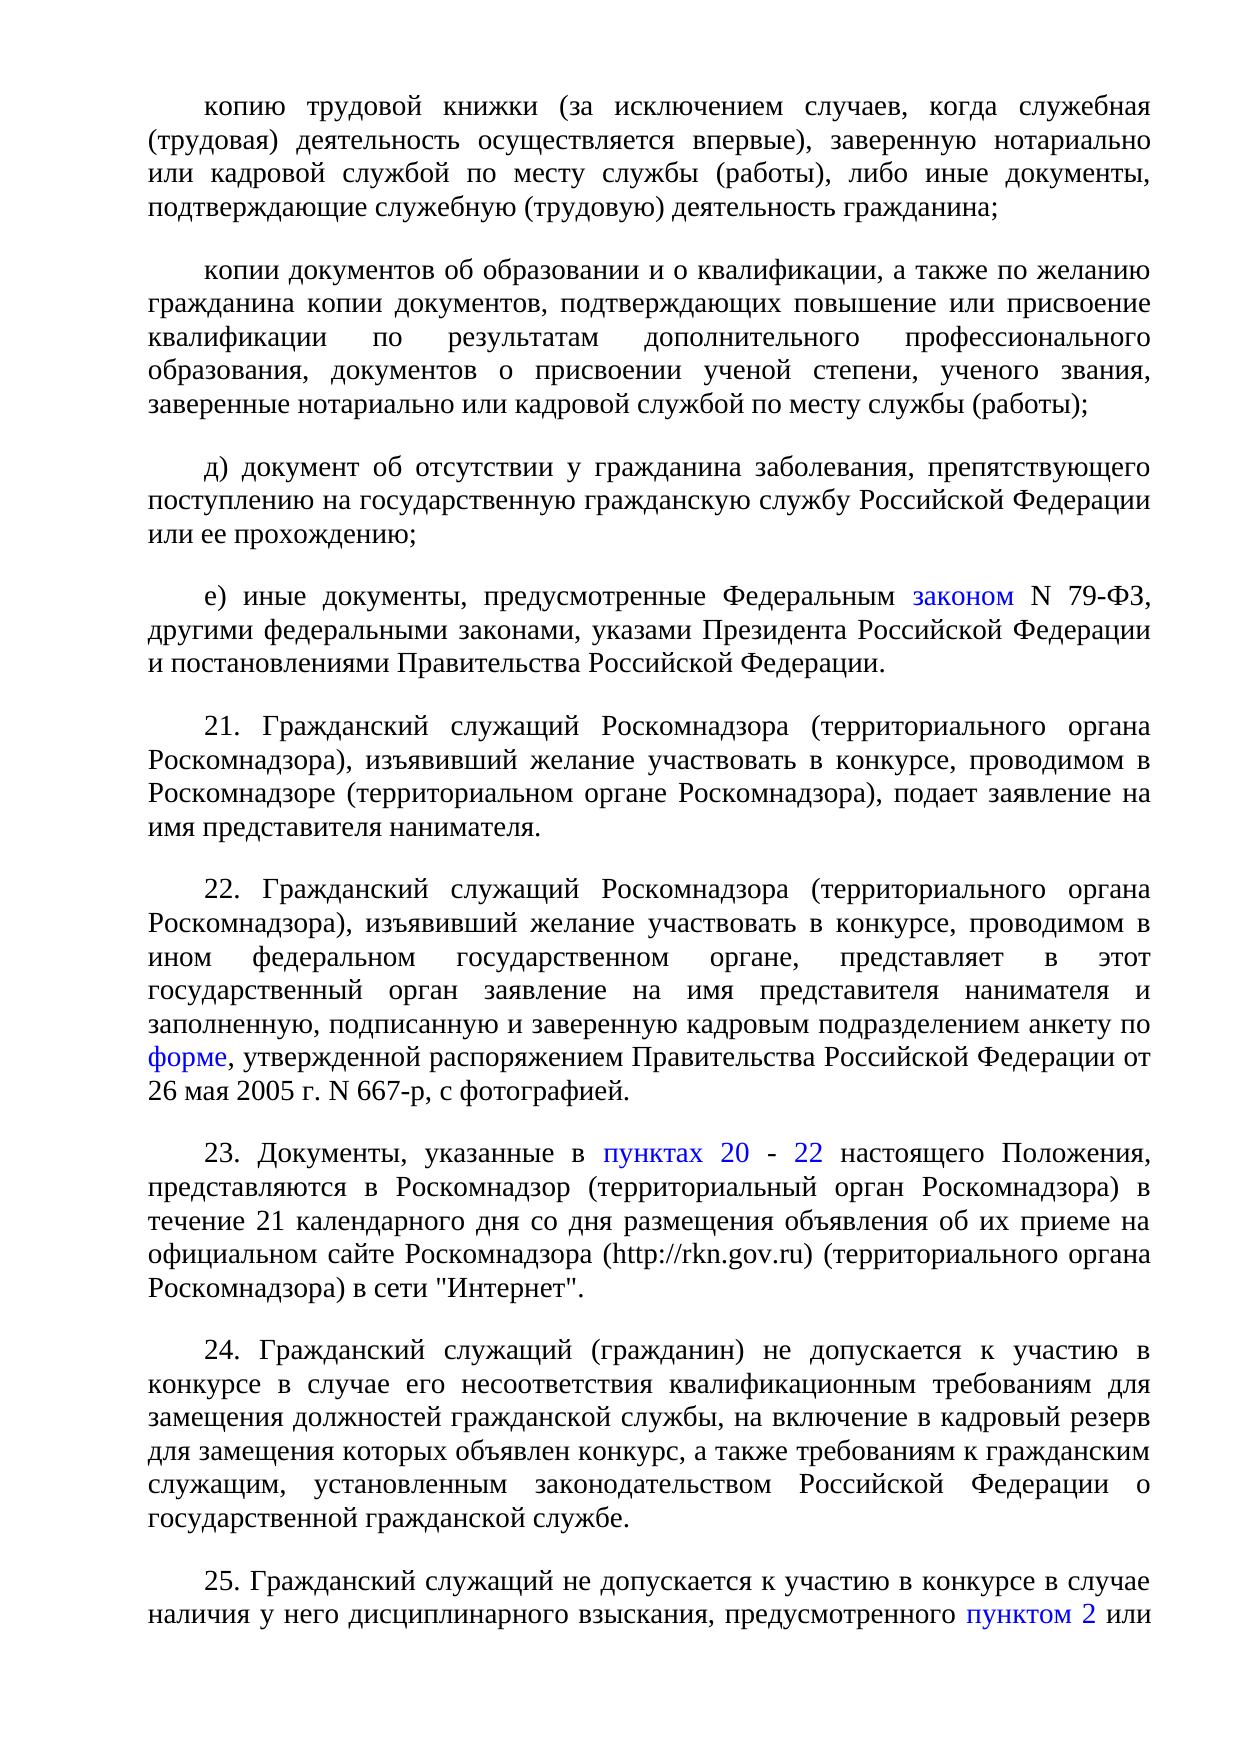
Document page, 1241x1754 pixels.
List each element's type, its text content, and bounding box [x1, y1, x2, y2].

text д) документ об отсутствии у гражданина заболевания, препятствующего поступлению на государственную гражданскую службу Российской Федерации или ее прохождению; [148, 449, 1152, 549]
text е) иные документы, предусмотренные Федеральным законом N 79-ФЗ, другими федеральными законами, указами Президента Российской Федерации и постановлениями Правительства Российской Федерации. [148, 578, 1152, 679]
text 23. Документы, указанные в пунктах 20 - 22 настоящего Положения, представляются в Роскомнадзор (территориальный орган Роскомнадзора) в течение 21 календарного дня со дня размещения объявления об их приеме на официальном сайте Роскомнадзора (http://rkn.gov.ru) (территориального органа Роскомнадзора) в сети "Интернет". [148, 1136, 1152, 1303]
text 21. Гражданский служащий Роскомнадзора (территориального органа Роскомнадзора), изъявивший желание участвовать в конкурсе, проводимом в Роскомнадзоре (территориальном органе Роскомнадзора), подает заявление на имя представителя нанимателя. [148, 708, 1152, 842]
text 22. Гражданский служащий Роскомнадзора (территориального органа Роскомнадзора), изъявивший желание участвовать в конкурсе, проводимом в ином федеральном государственном органе, представляет в этот государственный орган заявление на имя представителя нанимателя и заполненную, подписанную и заверенную кадровым подразделением анкету по форме, утвержденной распоряжением Правительства Российской Федерации от 26 мая 2005 г. N 667-р, с фотографией. [148, 872, 1152, 1106]
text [148, 1563, 1152, 1630]
text 24. Гражданский служащий (гражданин) не допускается к участию в конкурсе в случае его несоответствия квалификационным требованиям для замещения должностей гражданской службы, на включение в кадровый резерв для замещения которых объявлен конкурс, а также требованиям к гражданским служащим, установленным законодательством Российской Федерации о государственной гражданской службе. [148, 1332, 1152, 1534]
text копии документов об образовании и о квалификации, а также по желанию гражданина копии документов, подтверждающих повышение или присвоение квалификации по результатам дополнительного профессионального образования, документов о присвоении ученой степени, ученого звания, заверенные нотариально или кадровой службой по месту службы (работы); [148, 252, 1152, 419]
text копию трудовой книжки (за исключением случаев, когда служебная (трудовая) деятельность осуществляется впервые), заверенную нотариально или кадровой службой по месту службы (работы), либо иные документы, подтверждающие служебную (трудовую) деятельность гражданина; [148, 88, 1152, 223]
